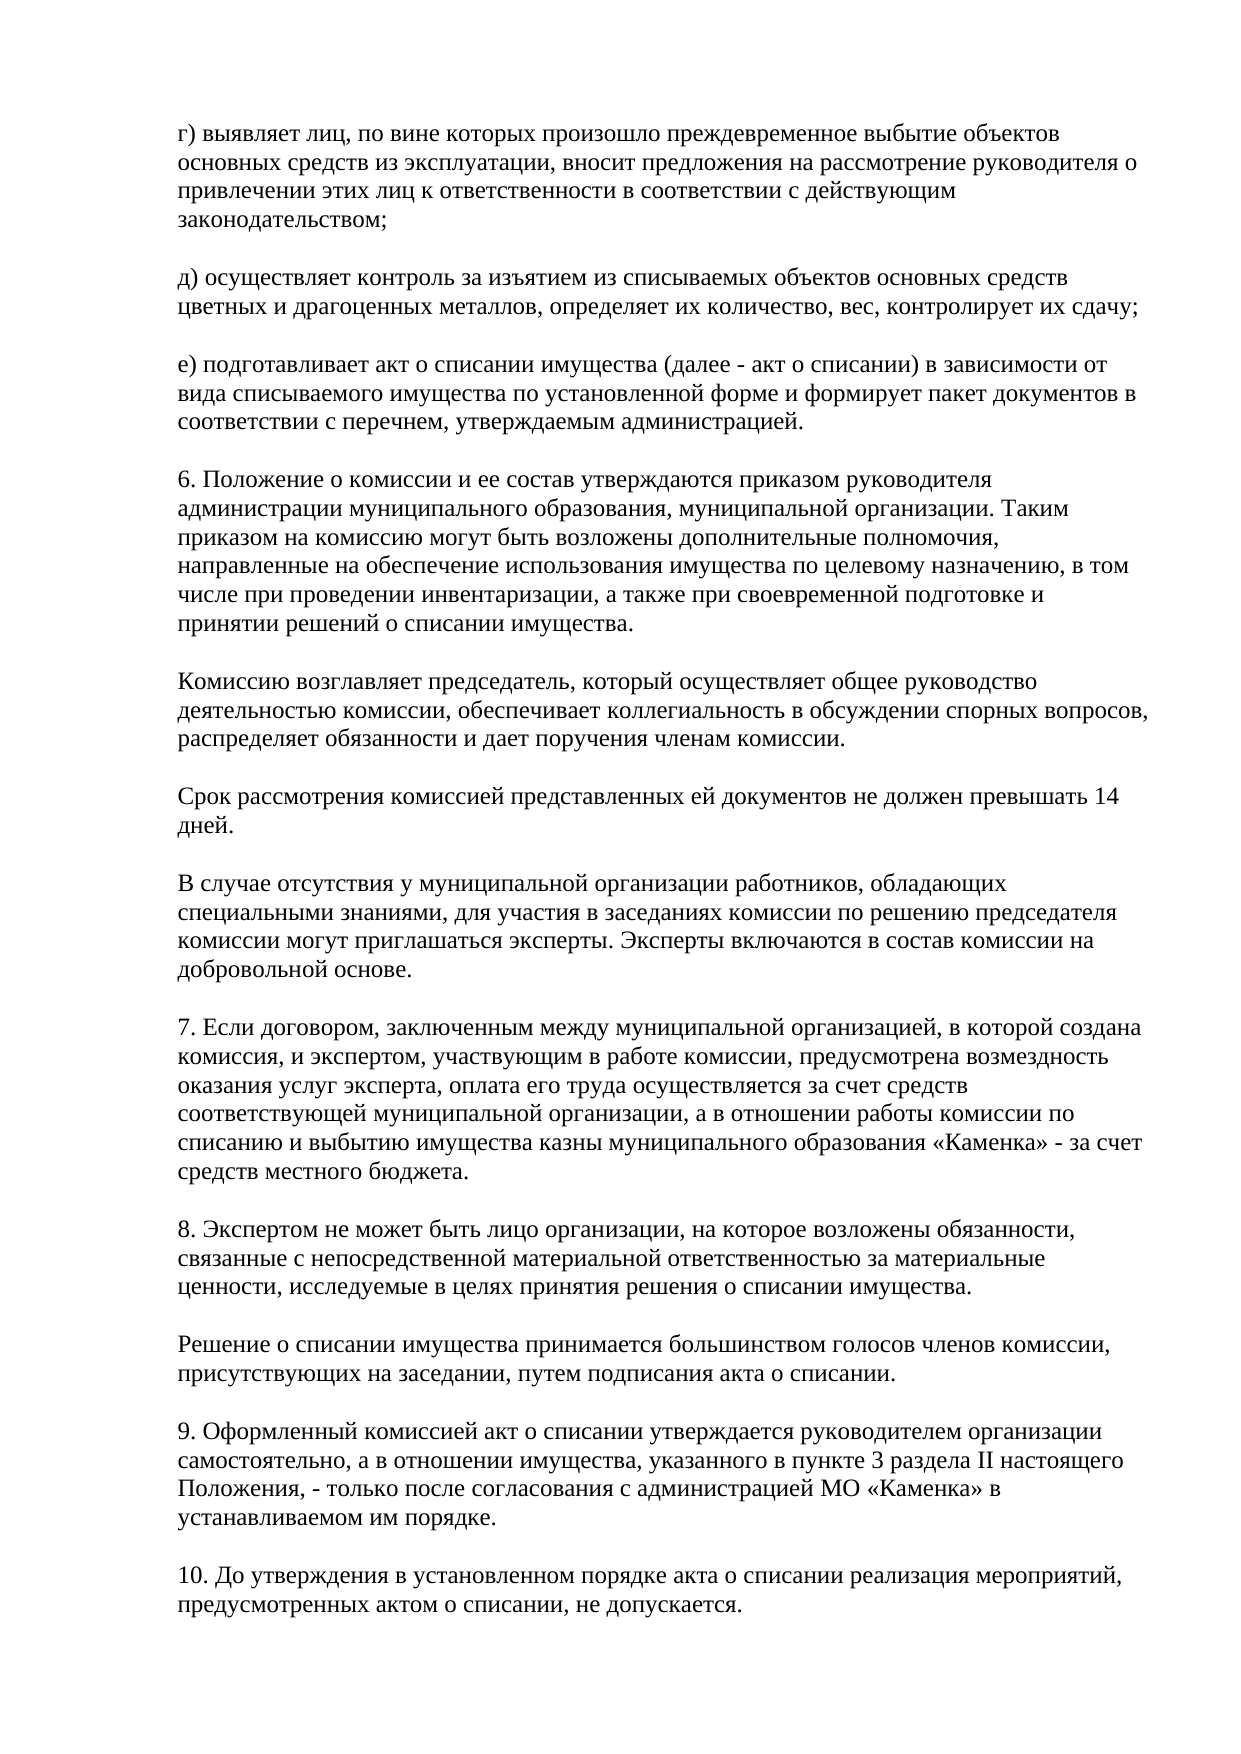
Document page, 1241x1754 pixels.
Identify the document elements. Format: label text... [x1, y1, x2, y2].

text В случае отсутствия у муниципальной организации работников, обладающих специальными знаниями, для участия в заседаниях комиссии по решению председателя комиссии могут приглашаться эксперты. Эксперты включаются в состав комиссии на добровольной основе. [177, 868, 1152, 983]
text Срок рассмотрения комиссией представленных ей документов не должен превышать 14 дней. [177, 781, 1152, 839]
text 10. До утверждения в установленном порядке акта о списании реализация мероприятий, предусмотренных актом о списании, не допускается. [177, 1560, 1152, 1618]
text 8. Экспертом не может быть лицо организации, на которое возложены обязанности, связанные с непосредственной материальной ответственностью за материальные ценности, исследуемые в целях принятия решения о списании имущества. [177, 1214, 1152, 1300]
text 6. Положение о комиссии и ее состав утверждаются приказом руководителя администрации муниципального образования, муниципальной организации. Таким приказом на комиссию могут быть возложены дополнительные полномочия, направленные на обеспечение использования имущества по целевому назначению, в том числе при проведении инвентаризации, а также при своевременной подготовке и принятии решений о списании имущества. [177, 464, 1152, 637]
text г) выявляет лиц, по вине которых произошло преждевременное выбытие объектов основных средств из эксплуатации, вносит предложения на рассмотрение руководителя о привлечении этих лиц к ответственности в соответствии с действующим законодательством; [177, 118, 1152, 233]
text 7. Если договором, заключенным между муниципальной организацией, в которой создана комиссия, и экспертом, участвующим в работе комиссии, предусмотрена возмездность оказания услуг эксперта, оплата его труда осуществляется за счет средств соответствующей муниципальной организации, а в отношении работы комиссии по списанию и выбытию имущества казны муниципального образования «Каменка» - за счет средств местного бюджета. [177, 1012, 1152, 1185]
text Решение о списании имущества принимается большинством голосов членов комиссии, присутствующих на заседании, путем подписания акта о списании. [177, 1329, 1152, 1387]
text 9. Оформленный комиссией акт о списании утверждается руководителем организации самостоятельно, а в отношении имущества, указанного в пункте 3 раздела II настоящего Положения, - только после согласования с администрацией МО «Каменка» в устанавливаемом им порядке. [177, 1416, 1152, 1531]
text Комиссию возглавляет председатель, который осуществляет общее руководство деятельностью комиссии, обеспечивает коллегиальность в обсуждении спорных вопросов, распределяет обязанности и дает поручения членам комиссии. [177, 666, 1152, 752]
text е) подготавливает акт о списании имущества (далее - акт о списании) в зависимости от вида списываемого имущества по установленной форме и формирует пакет документов в соответствии с перечнем, утверждаемым администрацией. [177, 349, 1152, 435]
text д) осуществляет контроль за изъятием из списываемых объектов основных средств цветных и драгоценных металлов, определяет их количество, вес, контролирует их сдачу; [177, 262, 1152, 320]
